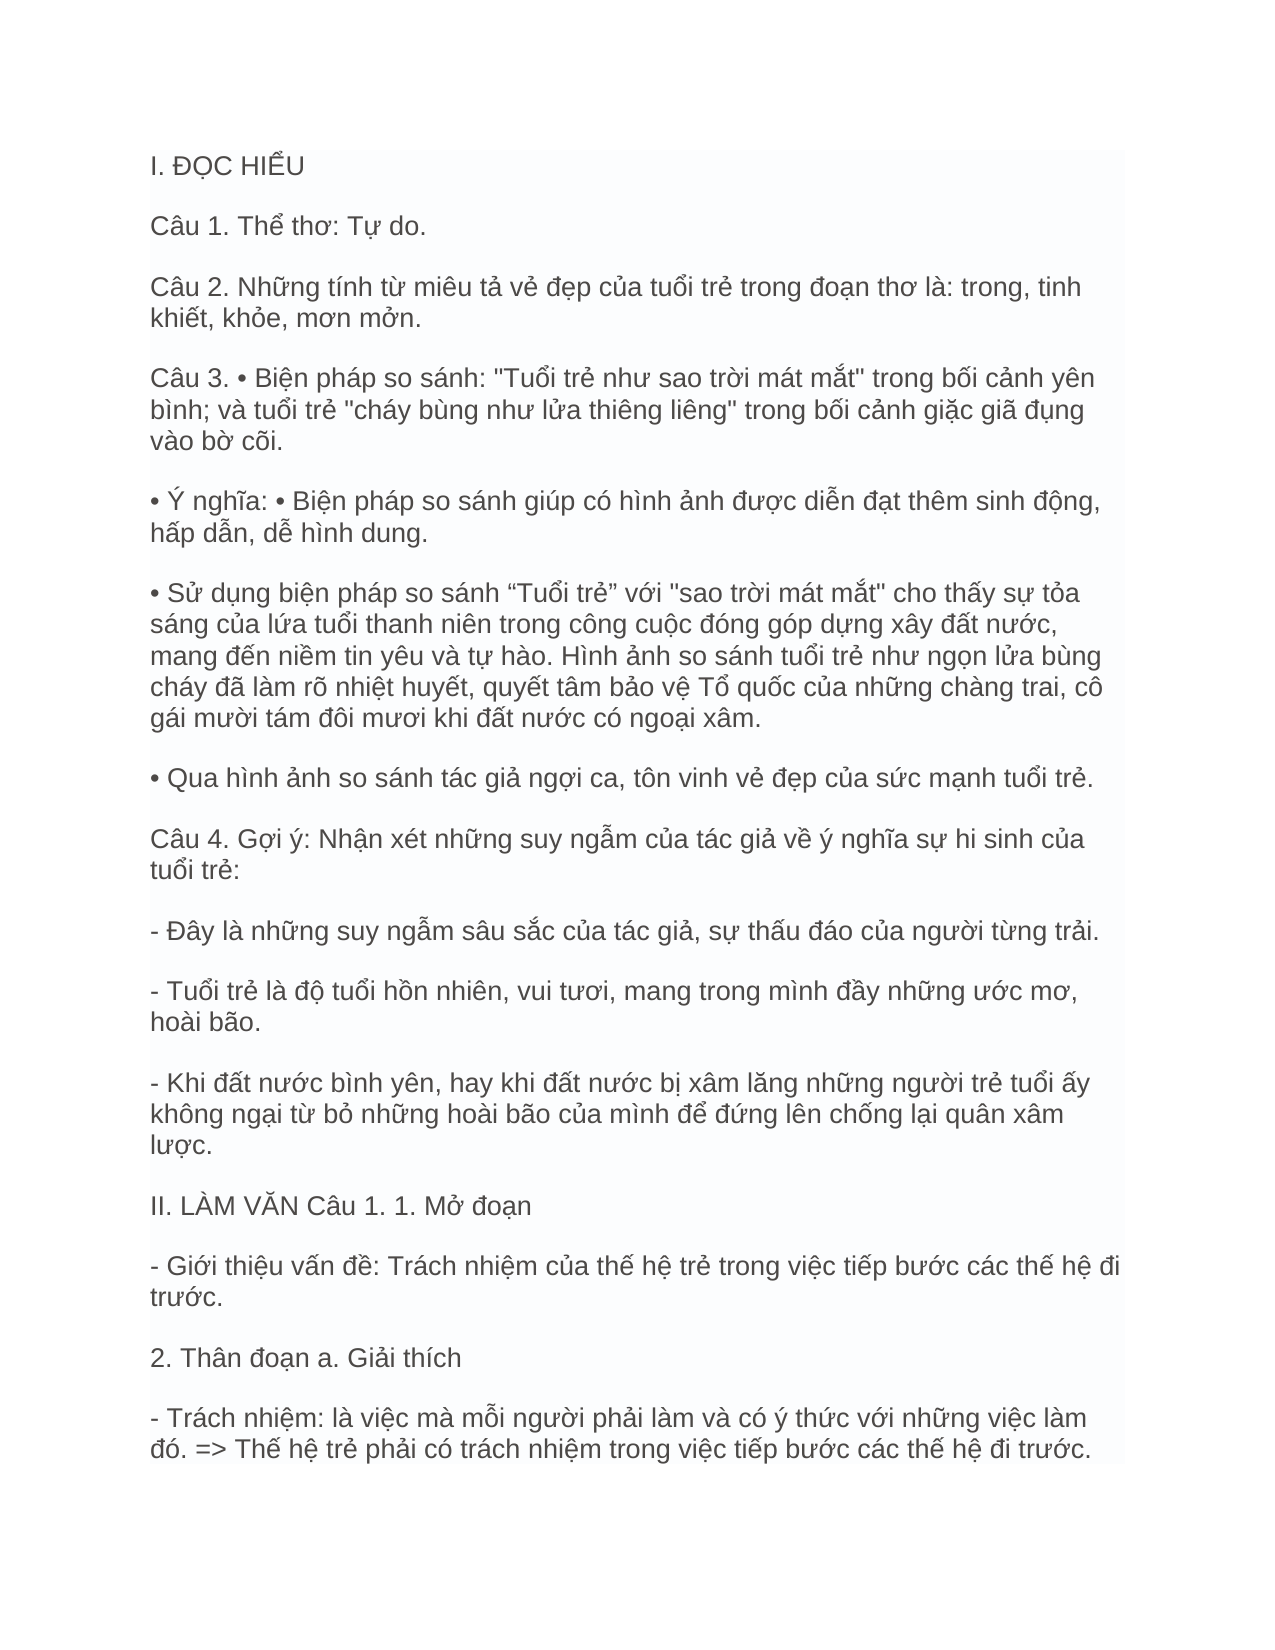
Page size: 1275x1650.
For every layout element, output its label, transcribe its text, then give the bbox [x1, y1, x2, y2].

text - Trách nhiệm: là việc mà mỗi người phải làm và có ý thức với những việc làm đó. => Thế hệ trẻ phải có trách nhiệm trong việc tiếp bước các thế hệ đi trước. [150, 1402, 1125, 1464]
text Câu 1. Thể thơ: Tự do. [150, 210, 1125, 242]
text II. LÀM VĂN Câu 1. 1. Mở đoạn [150, 1189, 1125, 1221]
text • Qua hình ảnh so sánh tác giả ngợi ca, tôn vinh vẻ đẹp của sức mạnh tuổi trẻ. [150, 762, 1125, 794]
text • Ý nghĩa: • Biện pháp so sánh giúp có hình ảnh được diễn đạt thêm sinh động, hấp dẫn, dễ hình dung. [150, 485, 1125, 548]
text - Đây là những suy ngẫm sâu sắc của tác giả, sự thấu đáo của người từng trải. [150, 914, 1125, 946]
text I. ĐỌC HIỂU [150, 150, 1125, 181]
text - Khi đất nước bình yên, hay khi đất nước bị xâm lăng những người trẻ tuổi ấy không ngại từ bỏ những hoài bão của mình để đứng lên chống lại quân xâm lược. [150, 1067, 1125, 1160]
text - Tuổi trẻ là độ tuổi hồn nhiên, vui tươi, mang trong mình đầy những ước mơ, hoài bão. [150, 975, 1125, 1037]
text Câu 2. Những tính từ miêu tả vẻ đẹp của tuổi trẻ trong đoạn thơ là: trong, tinh khiết, khỏe, mơn mởn. [150, 271, 1125, 333]
text Câu 4. Gợi ý: Nhận xét những suy ngẫm của tác giả về ý nghĩa sự hi sinh của tuổi trẻ: [150, 823, 1125, 885]
text • Sử dụng biện pháp so sánh “Tuổi trẻ” với "sao trời mát mắt" cho thấy sự tỏa sáng của lứa tuổi thanh niên trong công cuộc đóng góp dựng xây đất nước, mang đến niềm tin yêu và tự hào. Hình ảnh so sánh tuổi trẻ như ngọn lửa bùng cháy đã làm rõ nhiệt huyết, quyết tâm bảo vệ Tổ quốc của những chàng trai, cô gái mười tám đôi mươi khi đất nước có ngoại xâm. [150, 577, 1125, 733]
text - Giới thiệu vấn đề: Trách nhiệm của thế hệ trẻ trong việc tiếp bước các thế hệ đi trước. [150, 1250, 1125, 1312]
text Câu 3. • Biện pháp so sánh: "Tuổi trẻ như sao trời mát mắt" trong bối cảnh yên bình; và tuổi trẻ "cháy bùng như lửa thiêng liêng" trong bối cảnh giặc giã đụng vào bờ cõi. [150, 362, 1125, 456]
text 2. Thân đoạn a. Giải thích [150, 1342, 1125, 1373]
